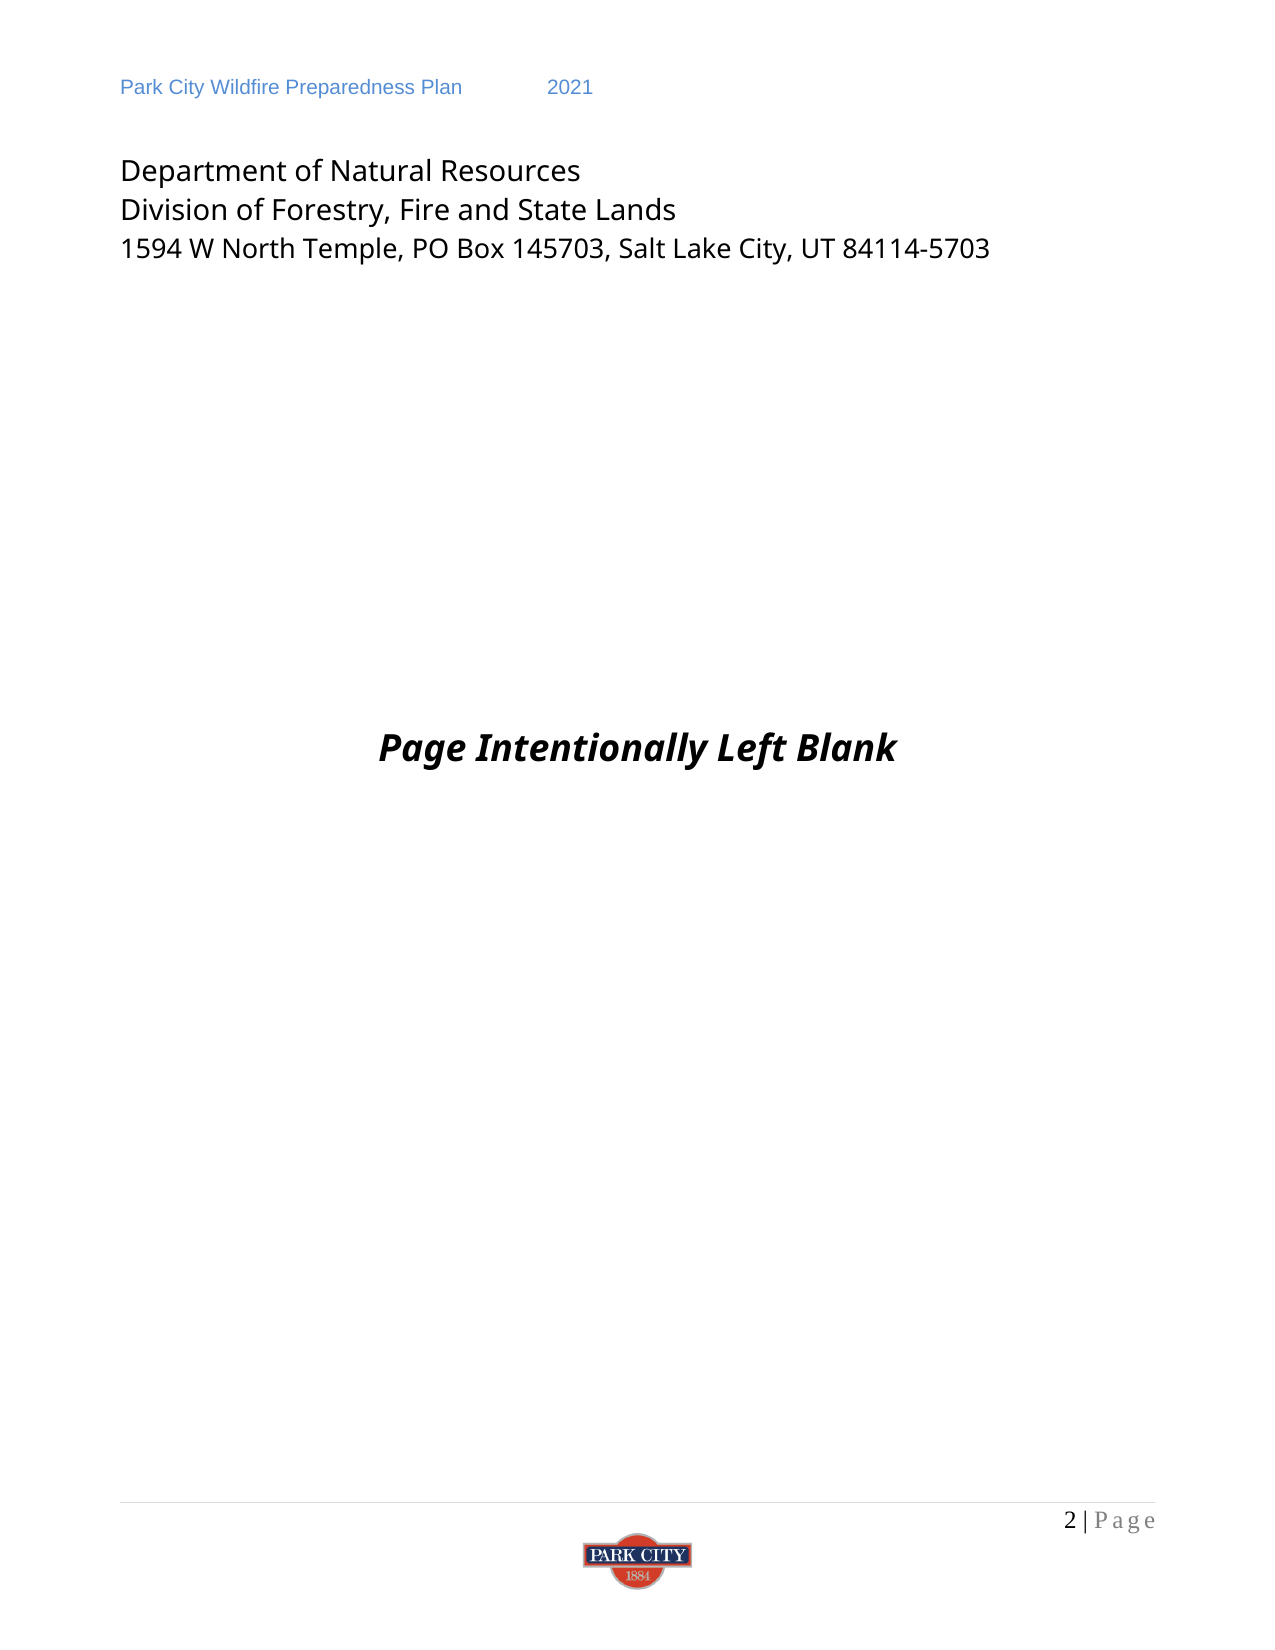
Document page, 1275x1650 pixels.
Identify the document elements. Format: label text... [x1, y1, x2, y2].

text Page Intentionally Left Blank [120, 721, 1155, 772]
text 1594 W North Temple, PO Box 145703, Salt Lake City, UT 84114-5703 [120, 229, 1155, 266]
text Department of Natural Resources [120, 150, 1155, 190]
text Division of Forestry, Fire and State Lands [120, 190, 1155, 229]
picture [582, 1533, 693, 1590]
